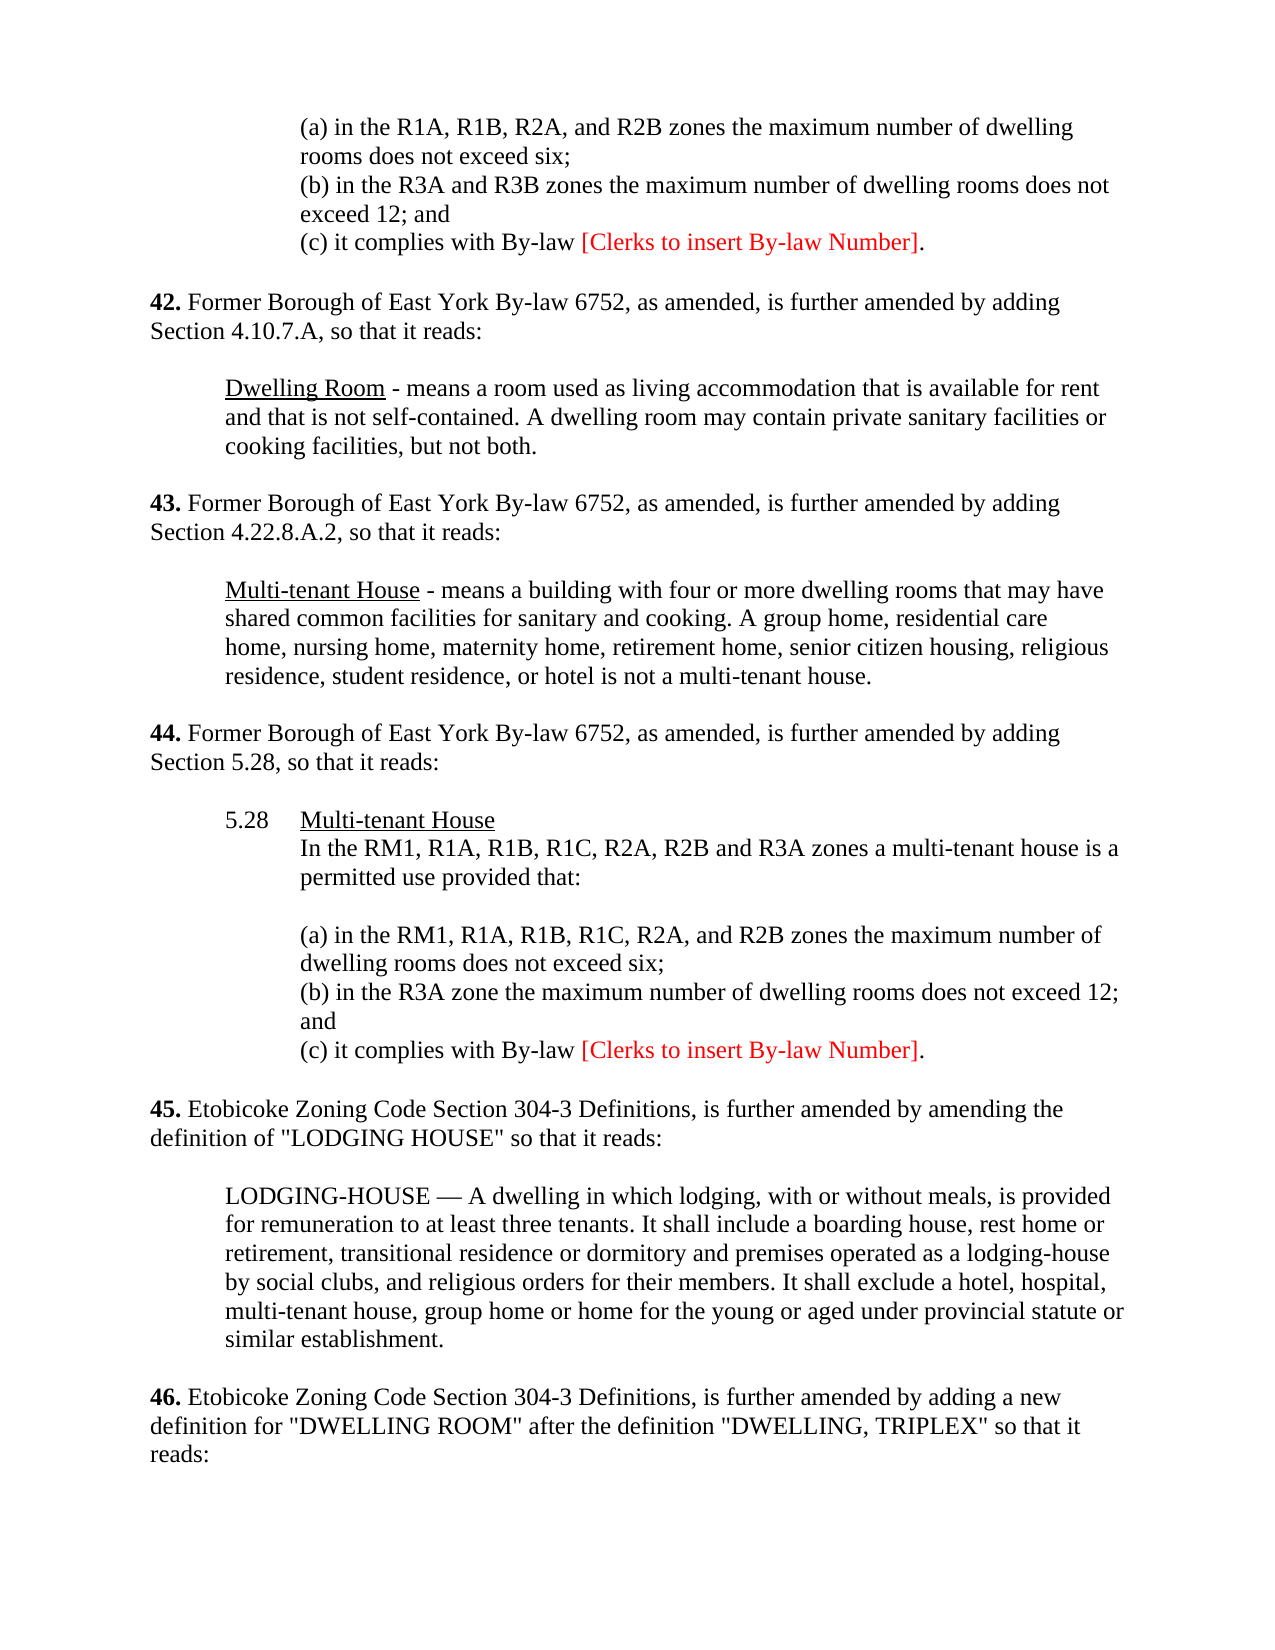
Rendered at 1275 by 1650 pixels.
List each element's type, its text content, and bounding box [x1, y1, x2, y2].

text 44. Former Borough of East York By-law 6752, as amended, is further amended by adding Section 5.28, so that it reads: [150, 718, 1125, 776]
text Dwelling Room - means a room used as living accommodation that is available for rent and that is not self-contained. A dwelling room may contain private sanitary facilities or cooking facilities, but not both. [225, 373, 1125, 460]
text 43. Former Borough of East York By-law 6752, as amended, is further amended by adding Section 4.22.8.A.2, so that it reads: [150, 488, 1125, 546]
text 42. Former Borough of East York By-law 6752, as amended, is further amended by adding Section 4.10.7.A, so that it reads: [150, 287, 1125, 345]
text 5.28 Multi-tenant House [150, 805, 1125, 833]
text Multi-tenant House - means a building with four or more dwelling rooms that may have shared common facilities for sanitary and cooking. A group home, residential care home, nursing home, maternity home, retirement home, senior citizen housing, religious residence, student residence, or hotel is not a multi-tenant house. [225, 575, 1125, 690]
text (c) it complies with By-law [Clerks to insert By-law Number]. [300, 1035, 1125, 1063]
text In the RM1, R1A, R1B, R1C, R2A, R2B and R3A zones a multi-tenant house is a permitted use provided that: [300, 833, 1125, 891]
text (b) in the R3A zone the maximum number of dwelling rooms does not exceed 12; and [300, 977, 1125, 1035]
text (a) in the RM1, R1A, R1B, R1C, R2A, and R2B zones the maximum number of dwelling rooms does not exceed six; [300, 920, 1125, 977]
text (a) in the R1A, R1B, R2A, and R2B zones the maximum number of dwelling rooms does not exceed six; [300, 112, 1125, 170]
text (c) it complies with By-law [Clerks to insert By-law Number]. [300, 227, 1125, 256]
text (b) in the R3A and R3B zones the maximum number of dwelling rooms does not exceed 12; and [300, 170, 1125, 227]
text 46. Etobicoke Zoning Code Section 304-3 Definitions, is further amended by adding a new definition for "DWELLING ROOM" after the definition "DWELLING, TRIPLEX" so that it reads: [150, 1382, 1125, 1468]
text LODGING-HOUSE — A dwelling in which lodging, with or without meals, is provided for remuneration to at least three tenants. It shall include a boarding house, rest home or retirement, transitional residence or dormitory and premises operated as a lodging-house by social clubs, and religious orders for their members. It shall exclude a hotel, hospital, multi-tenant house, group home or home for the young or aged under provincial statute or similar establishment. [225, 1181, 1125, 1353]
text 45. Etobicoke Zoning Code Section 304-3 Definitions, is further amended by amending the definition of "LODGING HOUSE" so that it reads: [150, 1094, 1125, 1152]
